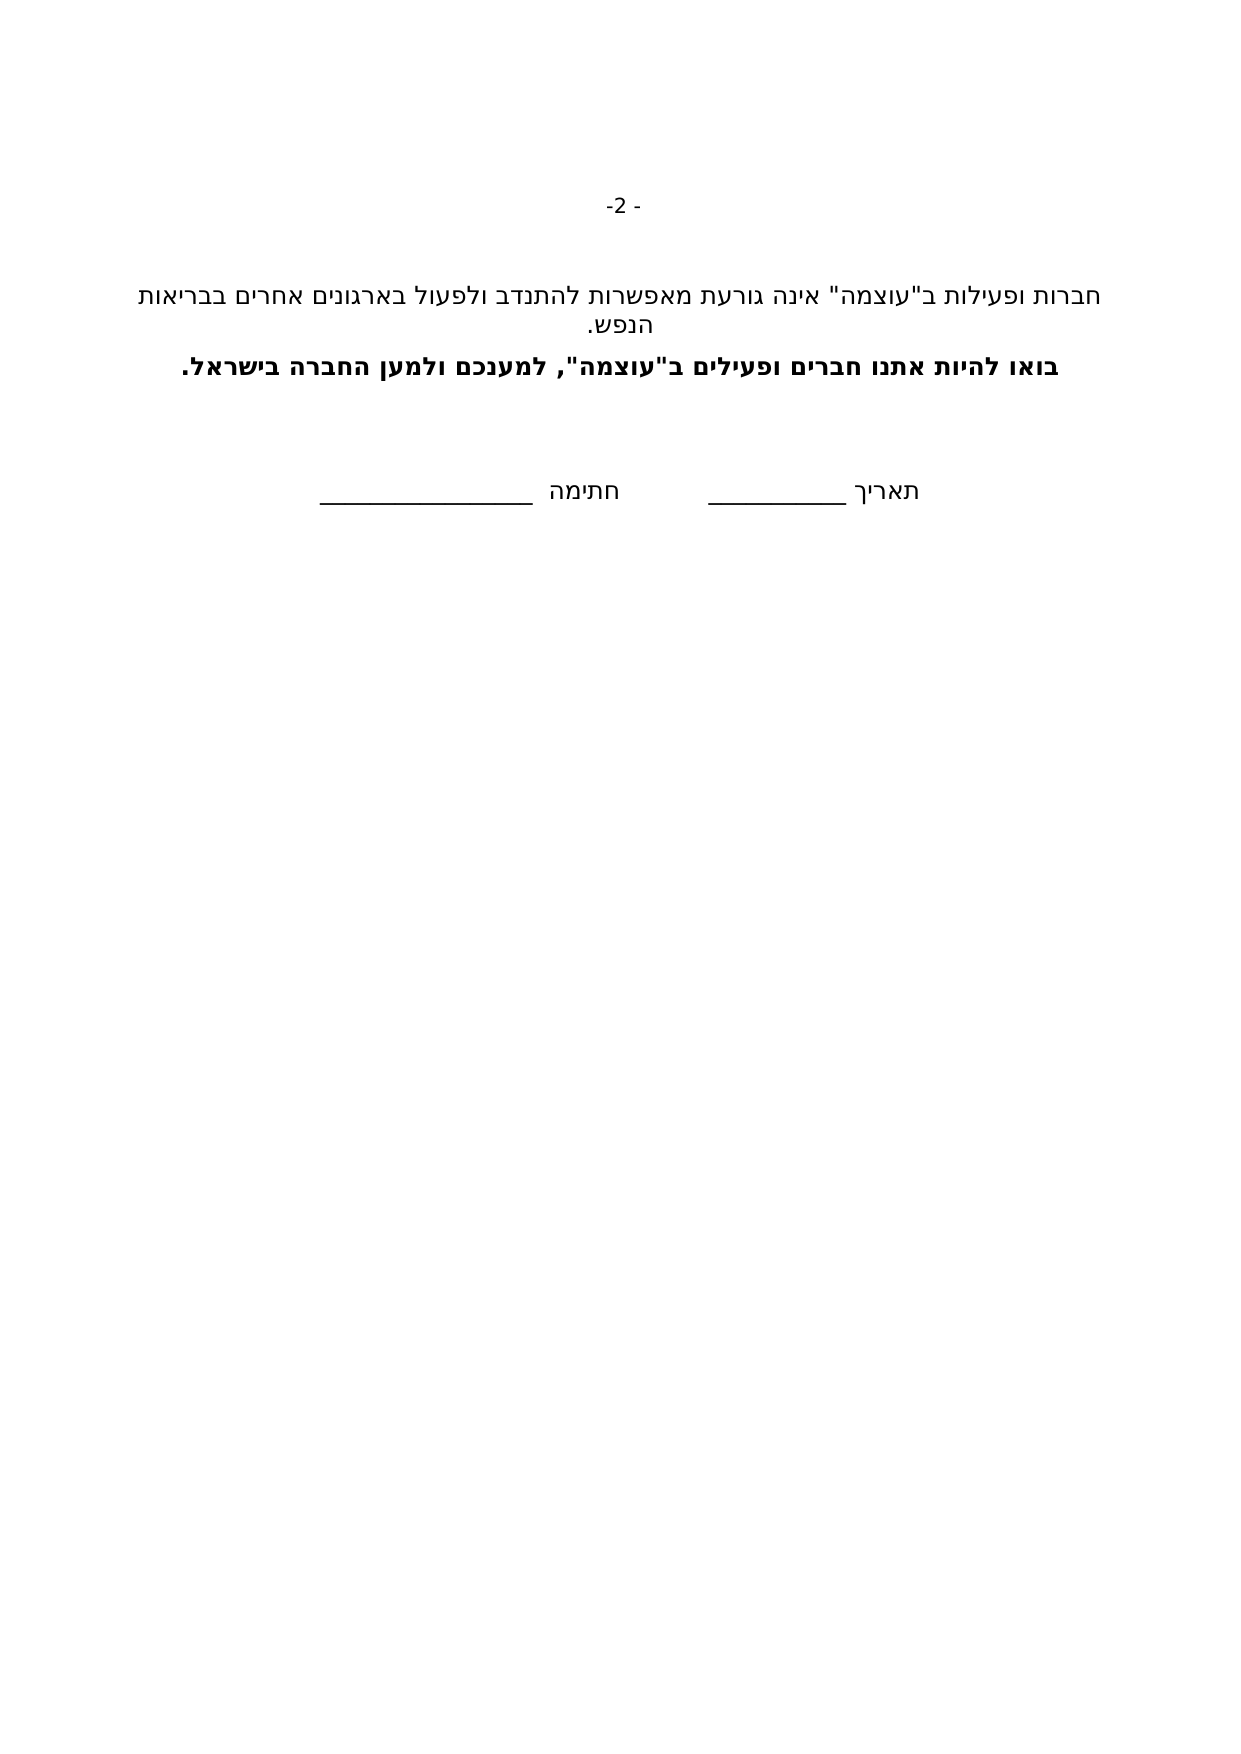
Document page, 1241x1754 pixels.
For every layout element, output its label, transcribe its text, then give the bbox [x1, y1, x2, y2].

text תאריך ___________ חתימה _________________ [112, 476, 1128, 505]
text בואו להיות אתנו חברים ופעילים ב"עוצמה", למענכם ולמען החברה בישראל. [112, 352, 1128, 381]
text חברות ופעילות ב"עוצמה" אינה גורעת מאפשרות להתנדב ולפעול בארגונים אחרים בבריאות הנפש. [112, 281, 1128, 339]
